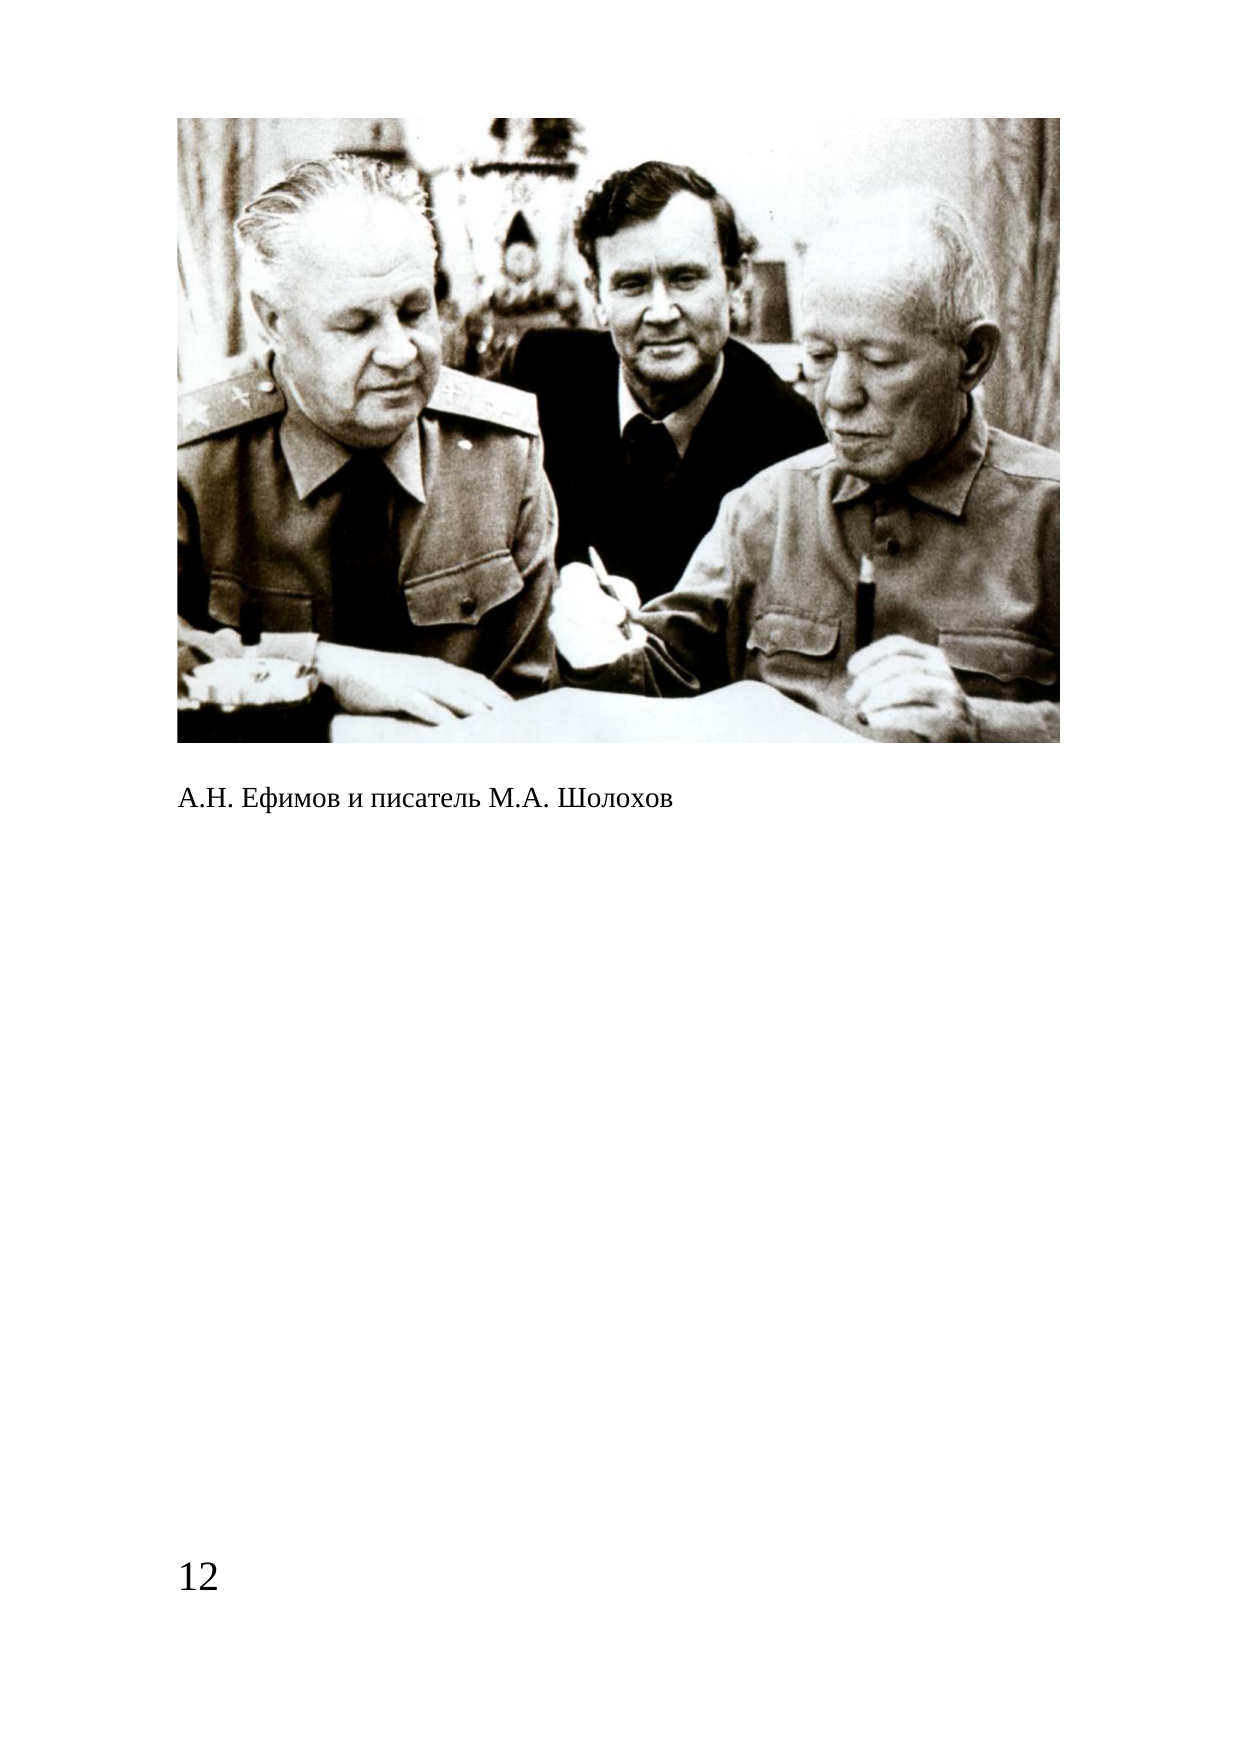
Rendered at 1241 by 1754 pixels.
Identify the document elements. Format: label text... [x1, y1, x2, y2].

text 12 [177, 1551, 1152, 1599]
picture [177, 118, 1060, 743]
text А.Н. Ефимов и писатель М.А. Шолохов [177, 781, 1152, 814]
